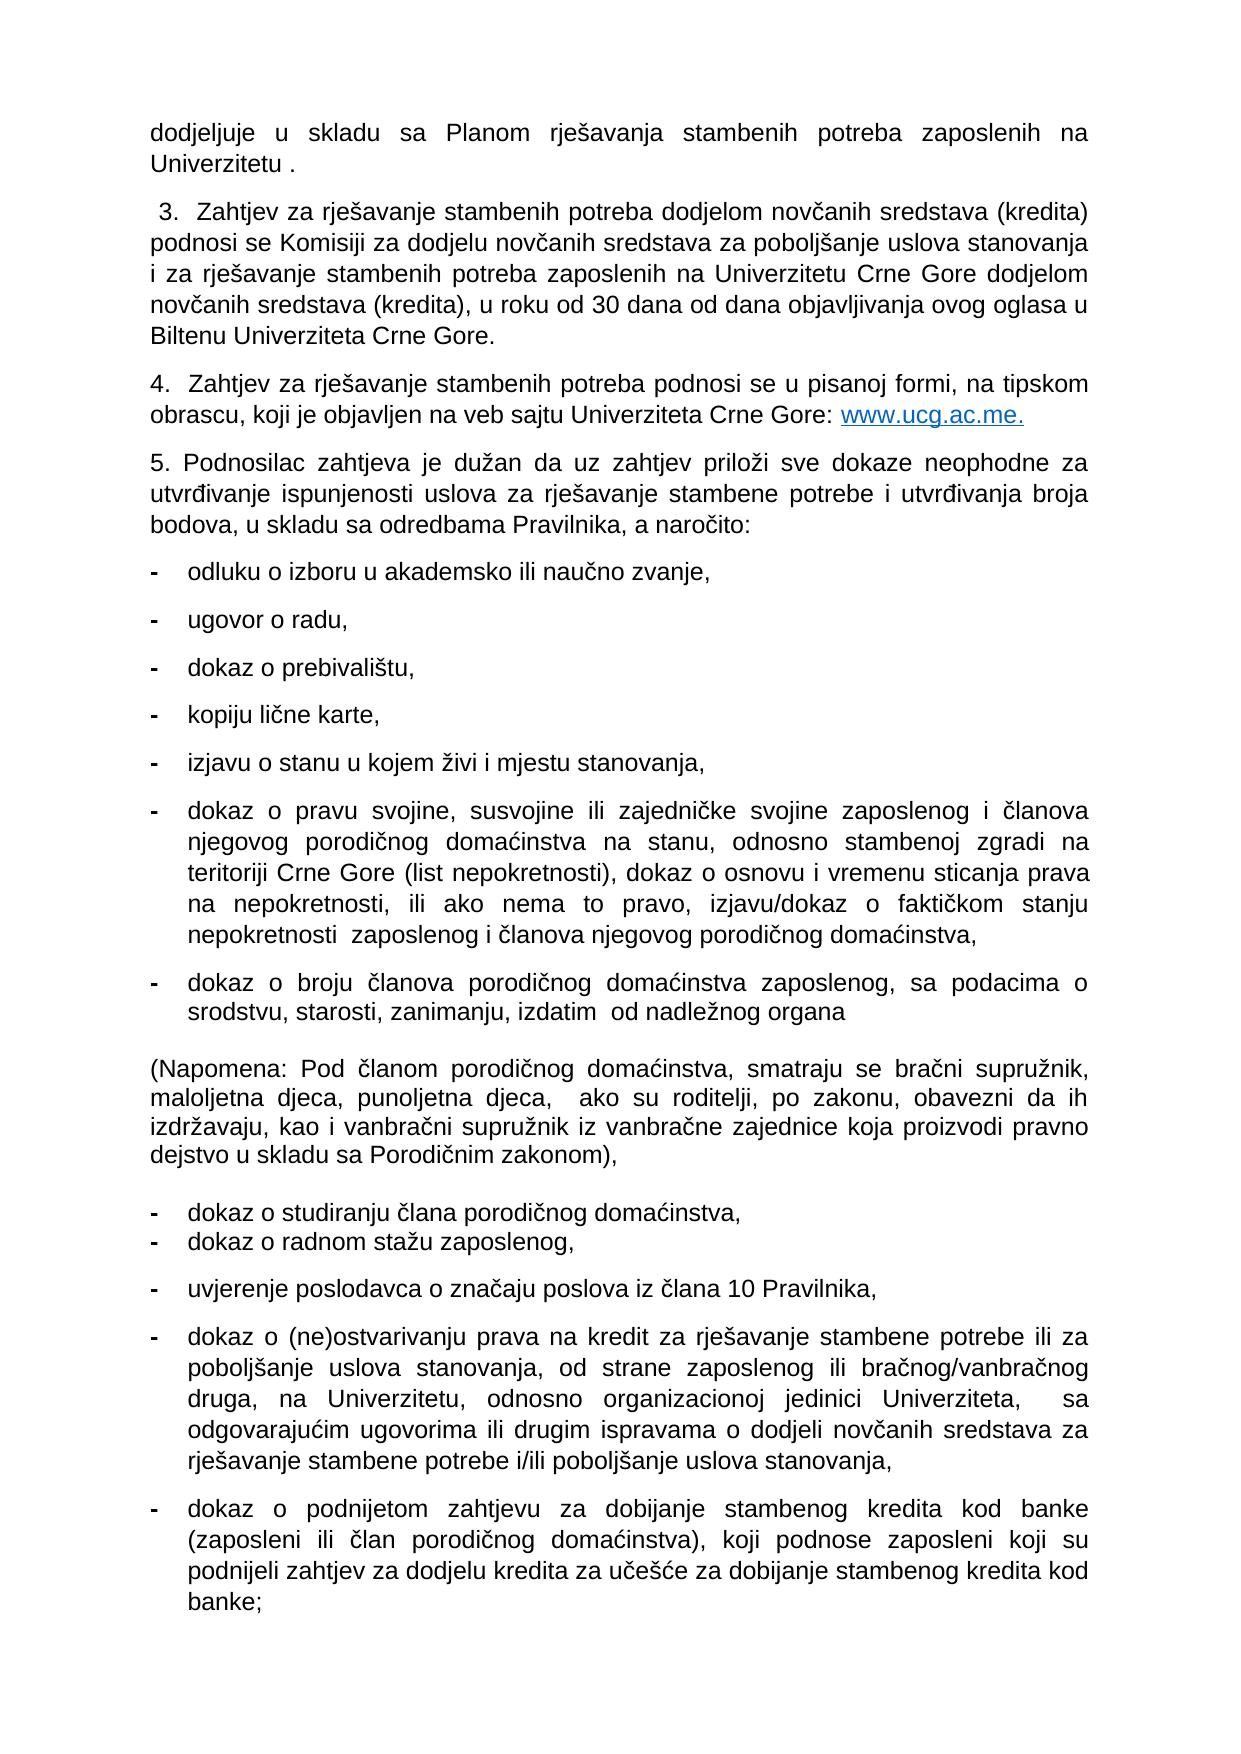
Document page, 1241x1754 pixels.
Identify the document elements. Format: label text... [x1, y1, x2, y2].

list izjavu o stanu u kojem živi i mjestu stanovanja, [150, 748, 1090, 777]
list ugovor o radu, [150, 605, 1090, 634]
text (Napomena: Pod članom porodičnog domaćinstva, smatraju se bračni supružnik, maloljetna djeca, punoljetna djeca, ako su roditelji, po zakonu, obavezni da ih izdržavaju, kao i vanbračni supružnik iz vanbračne zajednice koja proizvodi pravno dejstvo u skladu sa Porodičnim zakonom), [150, 1054, 1090, 1169]
list dokaz o broju članova porodičnog domaćinstva zaposlenog, sa podacima o srodstvu, starosti, zanimanju, izdatim od nadležnog organa [150, 968, 1090, 1025]
list dokaz o radnom stažu zaposlenog, [150, 1226, 1090, 1255]
list uvjerenje poslodavca o značaju poslova iz člana 10 Pravilnika, [150, 1274, 1090, 1303]
text 5. Podnosilac zahtjeva je dužan da uz zahtjev priloži sve dokaze neophodne za utvrđivanje ispunjenosti uslova za rješavanje stambene potrebe i utvrđivanja broja bodova, u skladu sa odredbama Pravilnika, a naročito: [150, 447, 1090, 538]
list dokaz o pravu svojine, susvojine ili zajedničke svojine zaposlenog i članova njegovog porodičnog domaćinstva na stanu, odnosno stambenoj zgradi na teritoriji Crne Gore (list nepokretnosti), dokaz o osnovu i vremenu sticanja prava na nepokretnosti, ili ako nema to pravo, izjavu/dokaz o faktičkom stanju nepokretnosti zaposlenog i članova njegovog porodičnog domaćinstva, [150, 796, 1090, 949]
list dokaz o studiranju člana porodičnog domaćinstva, [150, 1198, 1090, 1226]
text 3. Zahtjev za rješavanje stambenih potreba dodjelom novčanih sredstava (kredita) podnosi se Komisiji za dodjelu novčanih sredstava za poboljšanje uslova stanovanja i za rješavanje stambenih potreba zaposlenih na Univerzitetu Crne Gore dodjelom novčanih sredstava (kredita), u roku od 30 dana od dana objavljivanja ovog oglasa u Biltenu Univerziteta Crne Gore. [150, 197, 1090, 350]
list dokaz o podnijetom zahtjevu za dobijanje stambenog kredita kod banke (zaposleni ili član porodičnog domaćinstva), koji podnose zaposleni koji su podnijeli zahtjev za dodjelu kredita za učešće za dobijanje stambenog kredita kod banke; [150, 1494, 1090, 1616]
list dokaz o prebivalištu, [150, 653, 1090, 681]
list dokaz o (ne)ostvarivanju prava na kredit za rješavanje stambene potrebe ili za poboljšanje uslova stanovanja, od strane zaposlenog ili bračnog/vanbračnog druga, na Univerzitetu, odnosno organizacionoj jedinici Univerziteta, sa odgovarajućim ugovorima ili drugim ispravama o dodjeli novčanih sredstava za rješavanje stambene potrebe i/ili poboljšanje uslova stanovanja, [150, 1322, 1090, 1475]
text 4. Zahtjev za rješavanje stambenih potreba podnosi se u pisanoj formi, na tipskom obrascu, koji je objavljen na veb sajtu Univerziteta Crne Gore: www.ucg.ac.me. [150, 369, 1090, 428]
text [150, 118, 1090, 178]
list kopiju lične karte, [150, 700, 1090, 729]
list odluku o izboru u akademsko ili naučno zvanje, [150, 557, 1090, 586]
